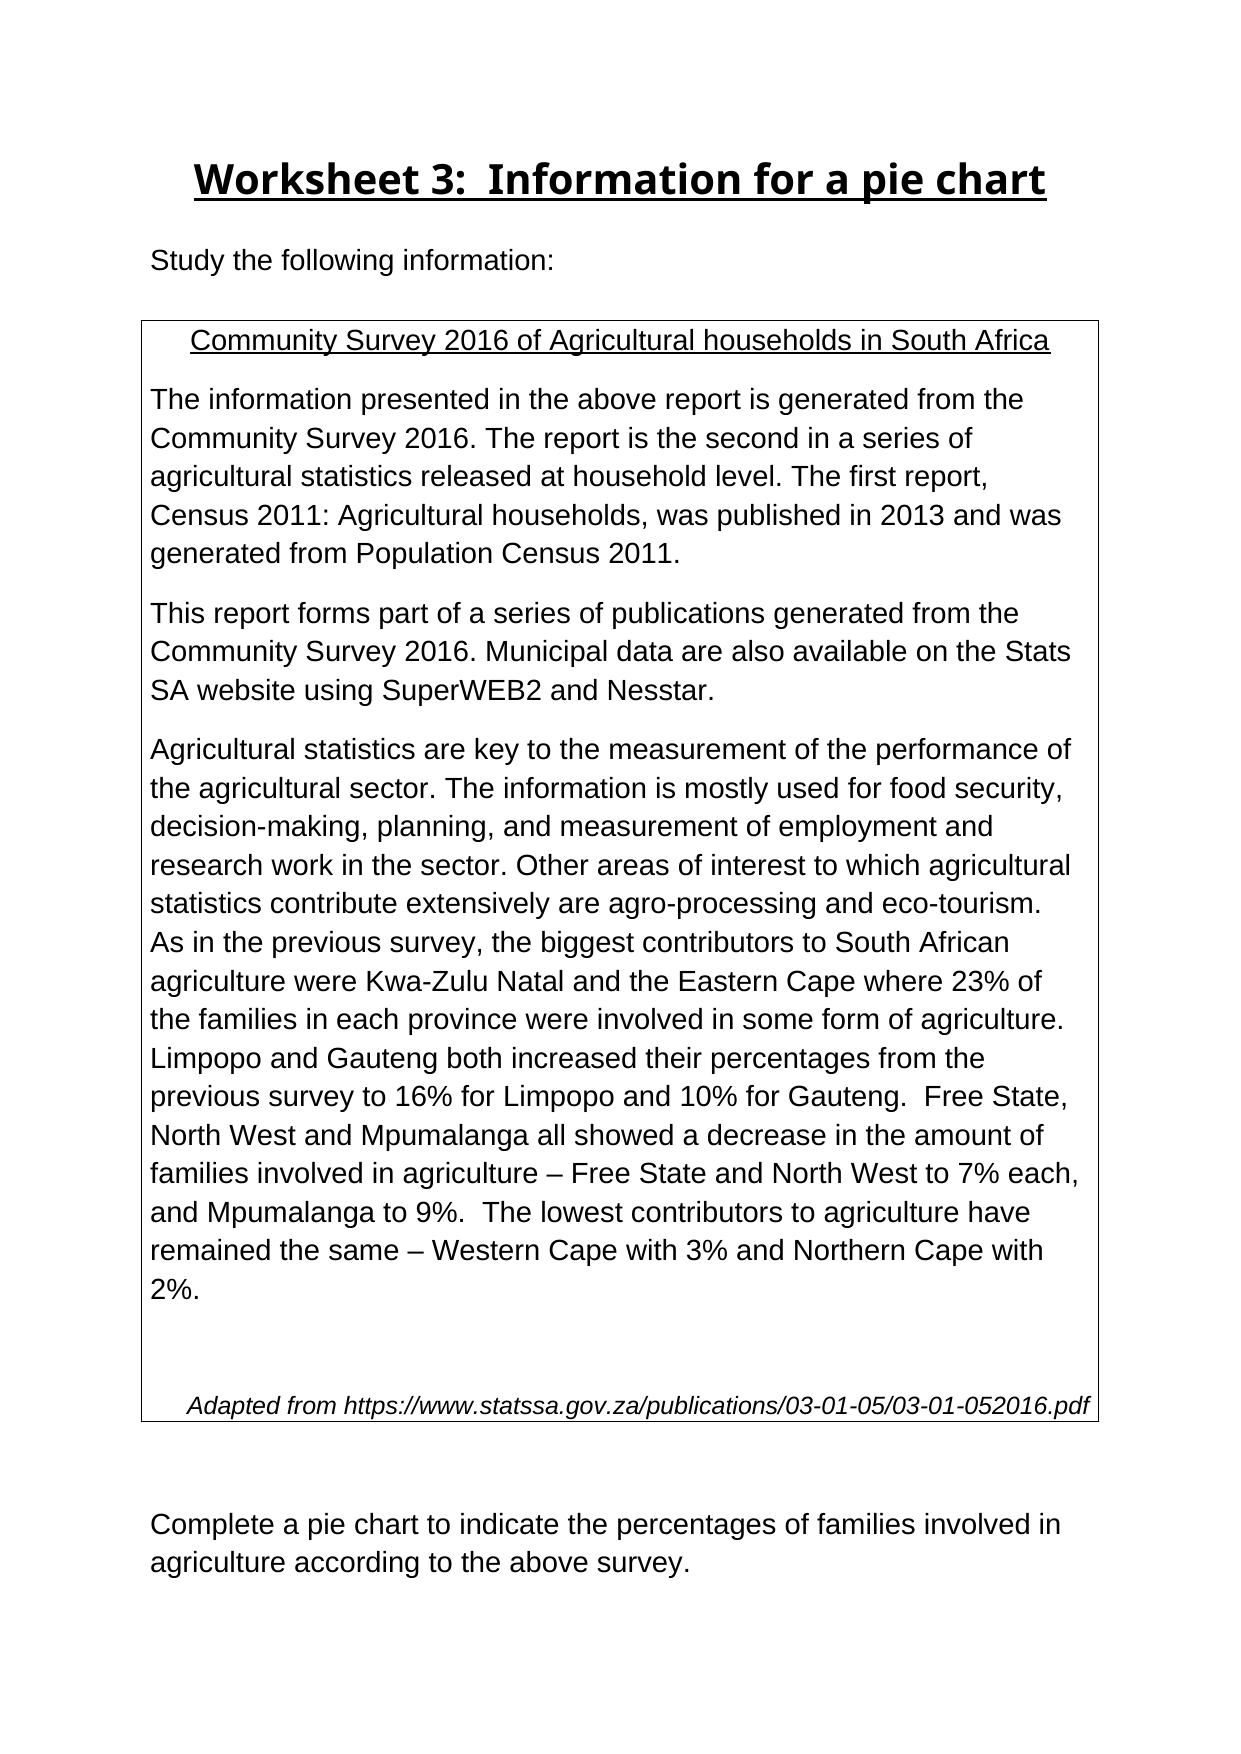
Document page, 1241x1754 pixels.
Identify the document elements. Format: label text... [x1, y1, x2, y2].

text Community Survey 2016 of Agricultural households in South Africa [142, 321, 1098, 356]
text The information presented in the above report is generated from the Community Survey 2016. The report is the second in a series of agricultural statistics released at household level. The first report, Census 2011: Agricultural households, was published in 2013 and was generated from Population Census 2011. [142, 379, 1098, 570]
text Complete a pie chart to indicate the percentages of families involved in agriculture according to the above survey. [150, 1507, 1090, 1579]
text Agricultural statistics are key to the measurement of the performance of the agricultural sector. The information is mostly used for food security, decision-making, planning, and measurement of employment and research work in the sector. Other areas of interest to which agricultural statistics contribute extensively are agro-processing and eco-tourism. As in the previous survey, the biggest contributors to South African agriculture were Kwa-Zulu Natal and the Eastern Cape where 23% of the families in each province were involved in some form of agriculture. Limpopo and Gauteng both increased their percentages from the previous survey to 16% for Limpopo and 10% for Gauteng. Free State, North West and Mpumalanga all showed a decrease in the amount of families involved in agriculture – Free State and North West to 7% each, and Mpumalanga to 9%. The lowest contributors to agriculture have remained the same – Western Cape with 3% and Northern Cape with 2%. [142, 729, 1098, 1305]
text Adapted from https://www.statssa.gov.za/publications/03-01-05/03-01-052016.pdf [142, 1387, 1098, 1421]
text This report forms part of a series of publications generated from the Community Survey 2016. Municipal data are also available on the Stats SA website using SuperWEB2 and Nesstar. [142, 593, 1098, 706]
text Study the following information: [150, 243, 1090, 276]
text Worksheet 3: Information for a pie chart [150, 150, 1090, 207]
